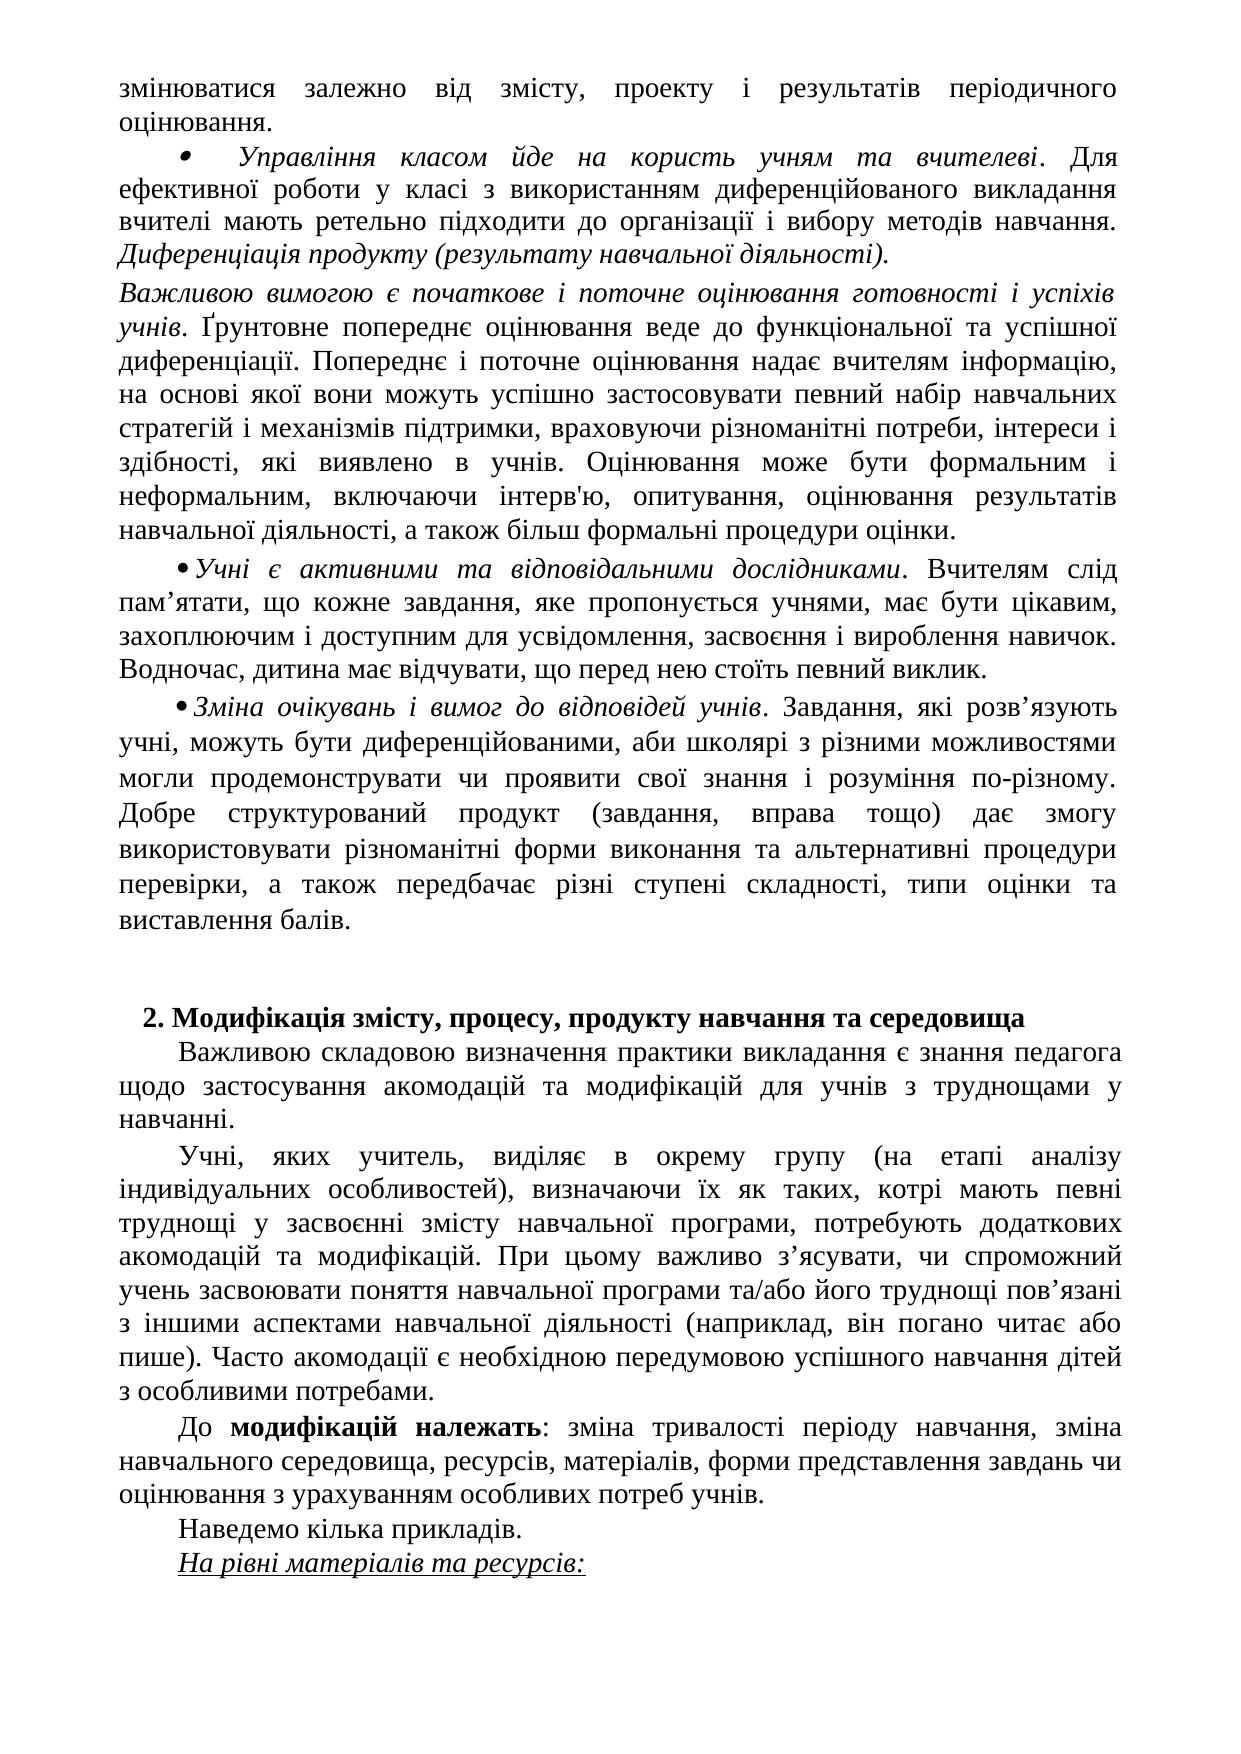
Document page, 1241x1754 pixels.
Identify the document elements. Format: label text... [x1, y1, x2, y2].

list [119, 70, 1118, 137]
list Учні є активними та відповідальними дослідниками. Вчителям слід пам’ятати, що кожне завдання, яке пропонується учнями, має бути цікавим, захоплюючим і доступним для усвідомлення, засвоєння і вироблення навичок. Водночас, дитина має відчувати, що перед нею стоїть певний виклик. [119, 551, 1118, 685]
text До модифікацій належать: зміна тривалості періоду навчання, зміна навчального середовища, ресурсів, матеріалів, форми представлення завдань чи оцінювання з урахуванням особливих потреб учнів. [119, 1409, 1123, 1510]
text 2. Модифікація змісту, процесу, продукту навчання та середовища [119, 1001, 1049, 1034]
text Учні, яких учитель, виділяє в окрему групу (на етапі аналізу індивідуальних особливостей), визначаючи їх як таких, котрі мають певні труднощі у засвоєнні змісту навчальної програми, потребують додаткових акомодацій та модифікацій. При цьому важливо з’ясувати, чи спроможний учень засвоювати поняття навчальної програми та/або його труднощі пов’язані з іншими аспектами навчальної діяльності (наприклад, він погано читає або пише). Часто акомодації є необхідною передумовою успішного навчання дітей з особливими потребами. [119, 1138, 1123, 1406]
text Важливою складовою визначення практики викладання є знання педагога щодо застосування акомодацій та модифікацій для учнів з труднощами у навчанні. [119, 1034, 1123, 1135]
text Наведемо кілька прикладів. [119, 1511, 1123, 1544]
text Важливою вимогою є початкове і поточне оцінювання готовності і успіхів учнів. Ґрунтовне попереднє оцінювання веде до функціональної та успішної диференціації. Попереднє і поточне оцінювання надає вчителям інформацію, на основі якої вони можуть успішно застосовувати певний набір навчальних стратегій і механізмів підтримки, враховуючи різноманітні потреби, інтереси і здібності, які виявлено в учнів. Оцінювання може бути формальним і неформальним, включаючи інтерв'ю, опитування, оцінювання результатів навчальної діяльності, а також більш формальні процедури оцінки. [119, 275, 1118, 546]
text На рівні матеріалів та ресурсів: [119, 1546, 1123, 1579]
list Зміна очікувань і вимог до відповідей учнів. Завдання, які розв’язують учні, можуть бути диференційованими, аби школярі з різними можливостями могли продемонструвати чи проявити свої знання і розуміння по-різному. Добре структурований продукт (завдання, вправа тощо) дає змогу використовувати різноманітні форми виконання та альтернативні процедури перевірки, а також передбачає різні ступені складності, типи оцінки та виставлення балів. [119, 689, 1118, 935]
list Управління класом йде на користь учням та вчителеві. Для ефективної роботи у класі з використанням диференційованого викладання вчителі мають ретельно підходити до організації і вибору методів навчання. Диференціація продукту (результату навчальної діяльності). [119, 140, 1118, 269]
